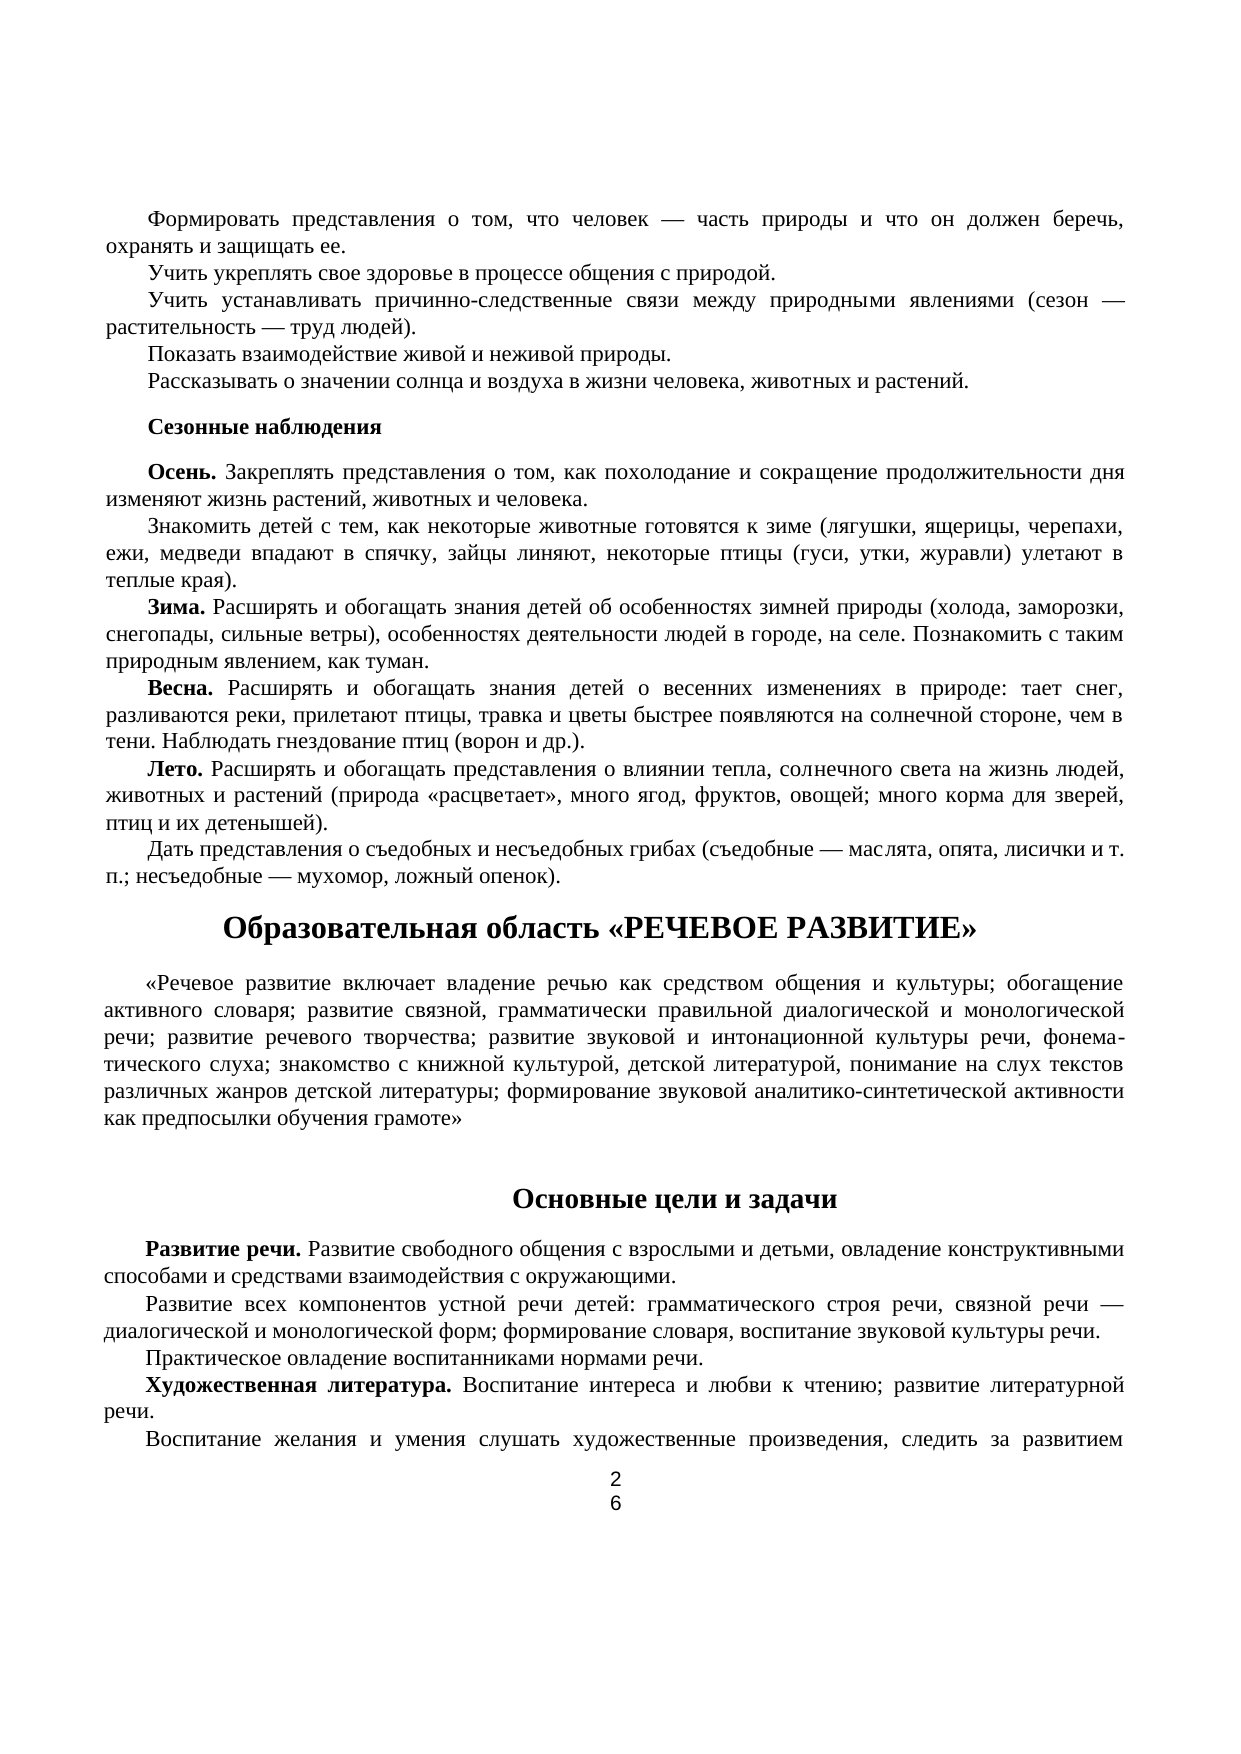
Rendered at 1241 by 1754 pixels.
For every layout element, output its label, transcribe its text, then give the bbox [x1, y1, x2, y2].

text Осень. Закреплять представления о том, как похолодание и сокращение продолжительности дня изменяют жизнь растений, животных и человека. [106, 458, 1125, 512]
text Основные цели и задачи [224, 1186, 1125, 1214]
text Развитие всех компонентов устной речи детей: грамматического строя речи, связной речи — диалогической и монологической форм; формирование словаря, воспитание звуковой культуры речи. [103, 1289, 1125, 1343]
text Рассказывать о значении солнца и воздуха в жизни человека, животных и растений. [106, 367, 1125, 394]
text Дать представления о съедобных и несъедобных грибах (съедобные — маслята, опята, лисички и т. п.; несъедобные — мухомор, ложный опенок). [106, 835, 1125, 889]
text Формировать представления о том, что человек — часть природы и что он должен беречь, охранять и защищать ее. [106, 205, 1125, 259]
text Зима. Расширять и обогащать знания детей об особенностях зимней природы (холода, заморозки, снегопады, сильные ветры), особенностях деятельности людей в городе, на селе. Познакомить с таким природным явлением, как туман. [106, 592, 1125, 673]
text Показать взаимодействие живой и неживой природы. [106, 340, 1125, 367]
text Практическое овладение воспитанниками нормами речи. [103, 1343, 1125, 1370]
text Образовательная область «РЕЧЕВОЕ РАЗВИТИЕ» [222, 912, 1125, 945]
text Развитие речи. Развитие свободного общения с взрослыми и детьми, овладение конструктивными способами и средствами взаимодействия с окружающими. [103, 1234, 1125, 1289]
text Художественная литература. Воспитание интереса и любви к чтению; развитие литературной речи. [103, 1370, 1125, 1424]
text «Речевое развитие включает владение речью как средством общения и культуры; обогащение активного словаря; развитие связной, грамматически правильной диалогической и монологической речи; развитие речевого творчества; развитие звуковой и интонационной культуры речи, фонематического слуха; знакомство с книжной культурой, детской литературой, понимание на слух текстов различных жанров детской литературы; формирование звуковой аналитико-синтетической активности как предпосылки обучения грамоте» [103, 969, 1125, 1131]
text Знакомить детей с тем, как некоторые животные готовятся к зиме (лягушки, ящерицы, черепахи, ежи, медведи впадают в спячку, зайцы линяют, некоторые птицы (гуси, утки, журавли) улетают в теплые края). [106, 512, 1125, 592]
text Весна. Расширять и обогащать знания детей о весенних изменениях в природе: тает снег, разливаются реки, прилетают птицы, травка и цветы быстрее появляются на солнечной стороне, чем в тени. Наблюдать гнездование птиц (ворон и др.). [106, 673, 1125, 754]
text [103, 1424, 1125, 1451]
text Учить устанавливать причинно-следственные связи между природными явлениями (сезон — растительность — труд людей). [106, 286, 1125, 340]
text Сезонные наблюдения [106, 416, 1125, 439]
text Лето. Расширять и обогащать представления о влиянии тепла, солнечного света на жизнь людей, животных и растений (природа «расцветает», много ягод, фруктов, овощей; много корма для зверей, птиц и их детенышей). [106, 754, 1125, 835]
text Учить укреплять свое здоровье в процессе общения с природой. [106, 259, 1125, 286]
